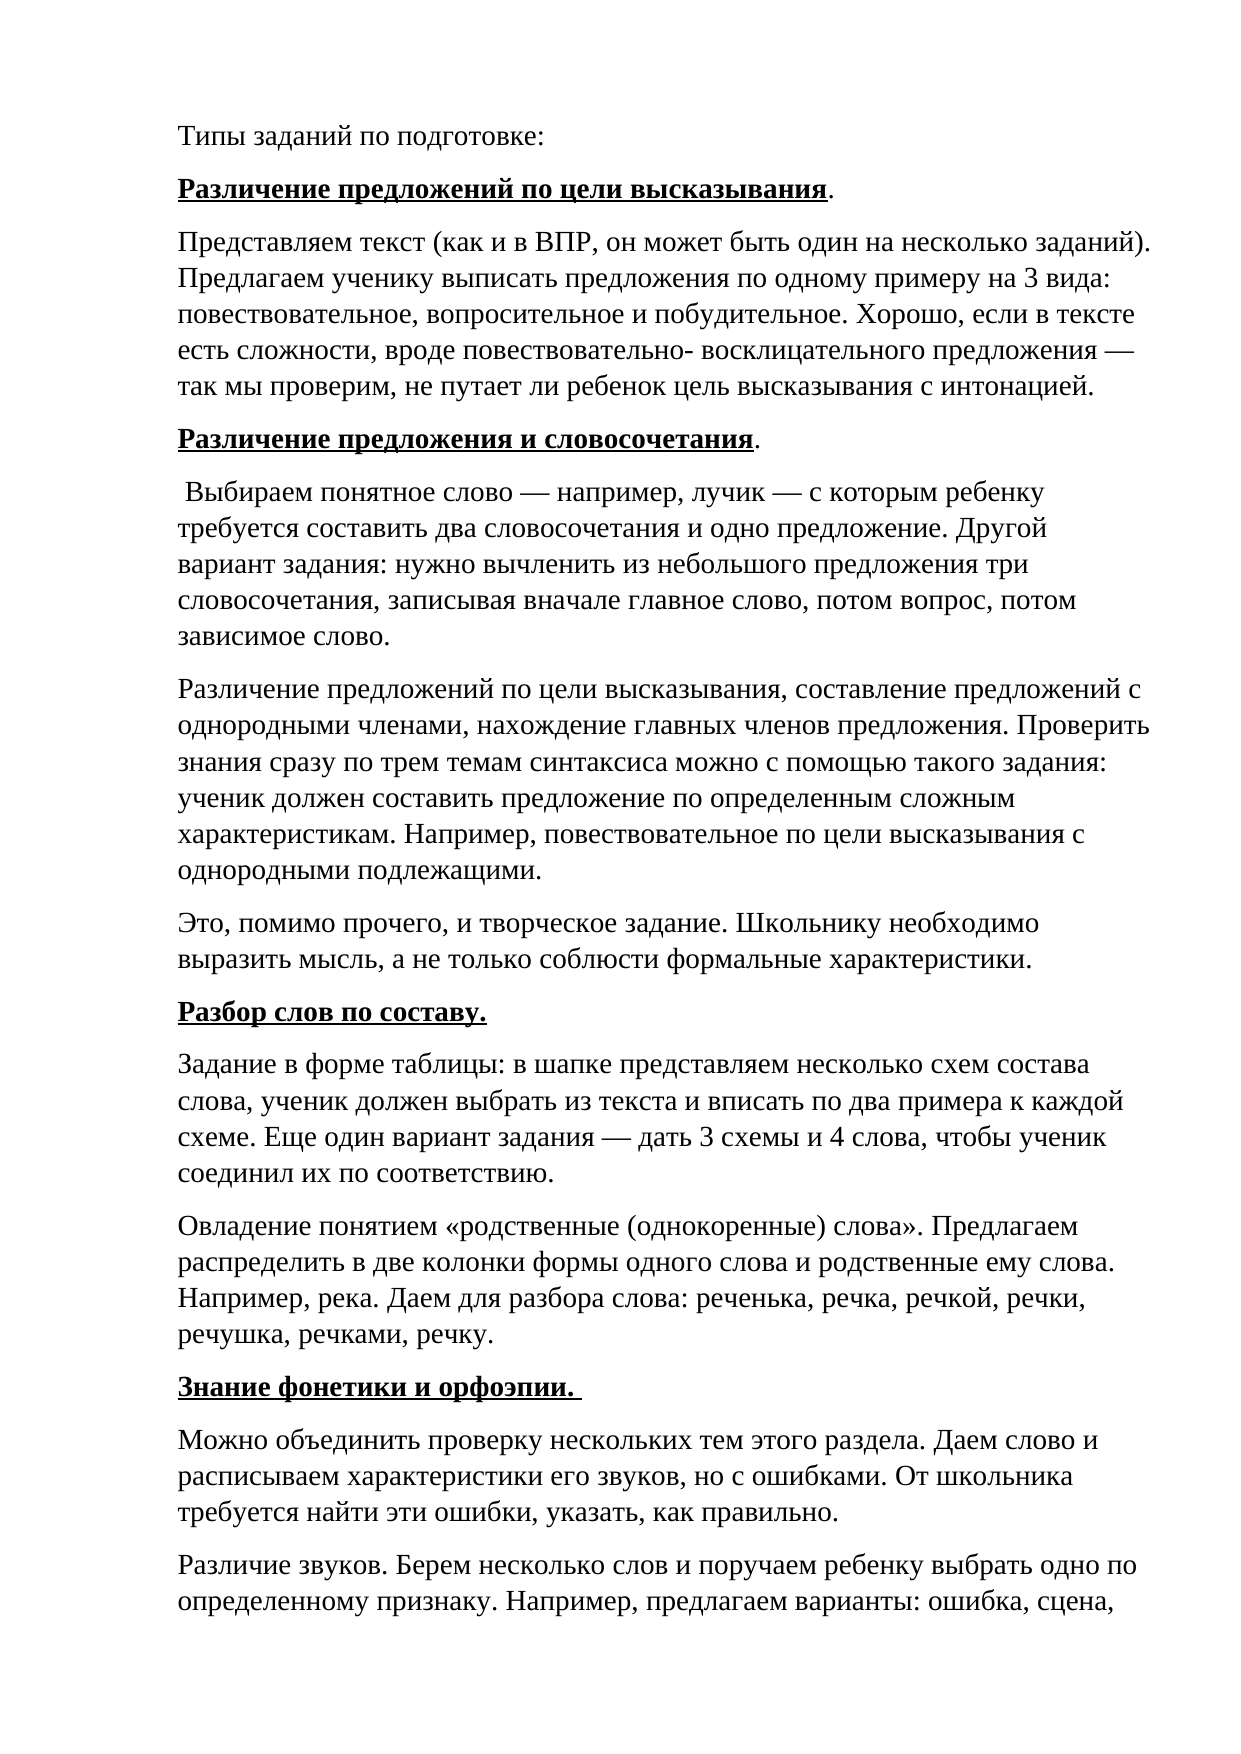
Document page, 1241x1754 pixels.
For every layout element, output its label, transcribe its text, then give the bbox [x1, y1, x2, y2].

text Различение предложений по цели высказывания, составление предложений с однородными членами, нахождение главных членов предложения. Проверить знания сразу по трем темам синтаксиса можно с помощью такого задания: ученик должен составить предложение по определенным сложным характеристикам. Например, повествовательное по цели высказывания с однородными подлежащими. [177, 671, 1152, 886]
text Овладение понятием «родственные (однокоренные) слова». Предлагаем распределить в две колонки формы одного слова и родственные ему слова. Например, река. Даем для разбора слова: реченька, речка, речкой, речки, речушка, речками, речку. [177, 1208, 1152, 1350]
text Разбор слов по составу. [177, 994, 1152, 1027]
text Различение предложения и словосочетания. [177, 421, 1152, 455]
text Типы заданий по подготовке: [177, 118, 1152, 152]
text Это, помимо прочего, и творческое задание. Школьнику необходимо выразить мысль, а не только соблюсти формальные характеристики. [177, 905, 1152, 974]
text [177, 1547, 1152, 1617]
text Знание фонетики и орфоэпии. [177, 1369, 1152, 1403]
text Представляем текст (как и в ВПР, он может быть один на несколько заданий). Предлагаем ученику выписать предложения по одному примеру на 3 вида: повествовательное, вопросительное и побудительное. Хорошо, если в тексте есть сложности, вроде повествовательно- восклицательного предложения — так мы проверим, не путает ли ребенок цель высказывания с интонацией. [177, 224, 1152, 402]
text Выбираем понятное слово — например, лучик — с которым ребенку требуется составить два словосочетания и одно предложение. Другой вариант задания: нужно вычленить из небольшого предложения три словосочетания, записывая вначале главное слово, потом вопрос, потом зависимое слово. [177, 474, 1152, 652]
text Можно объединить проверку нескольких тем этого раздела. Даем слово и расписываем характеристики его звуков, но с ошибками. От школьника требуется найти эти ошибки, указать, как правильно. [177, 1422, 1152, 1528]
text Различение предложений по цели высказывания. [177, 171, 1152, 204]
text Задание в форме таблицы: в шапке представляем несколько схем состава слова, ученик должен выбрать из текста и вписать по два примера к каждой схеме. Еще один вариант задания — дать 3 схемы и 4 слова, чтобы ученик соединил их по соответствию. [177, 1047, 1152, 1189]
